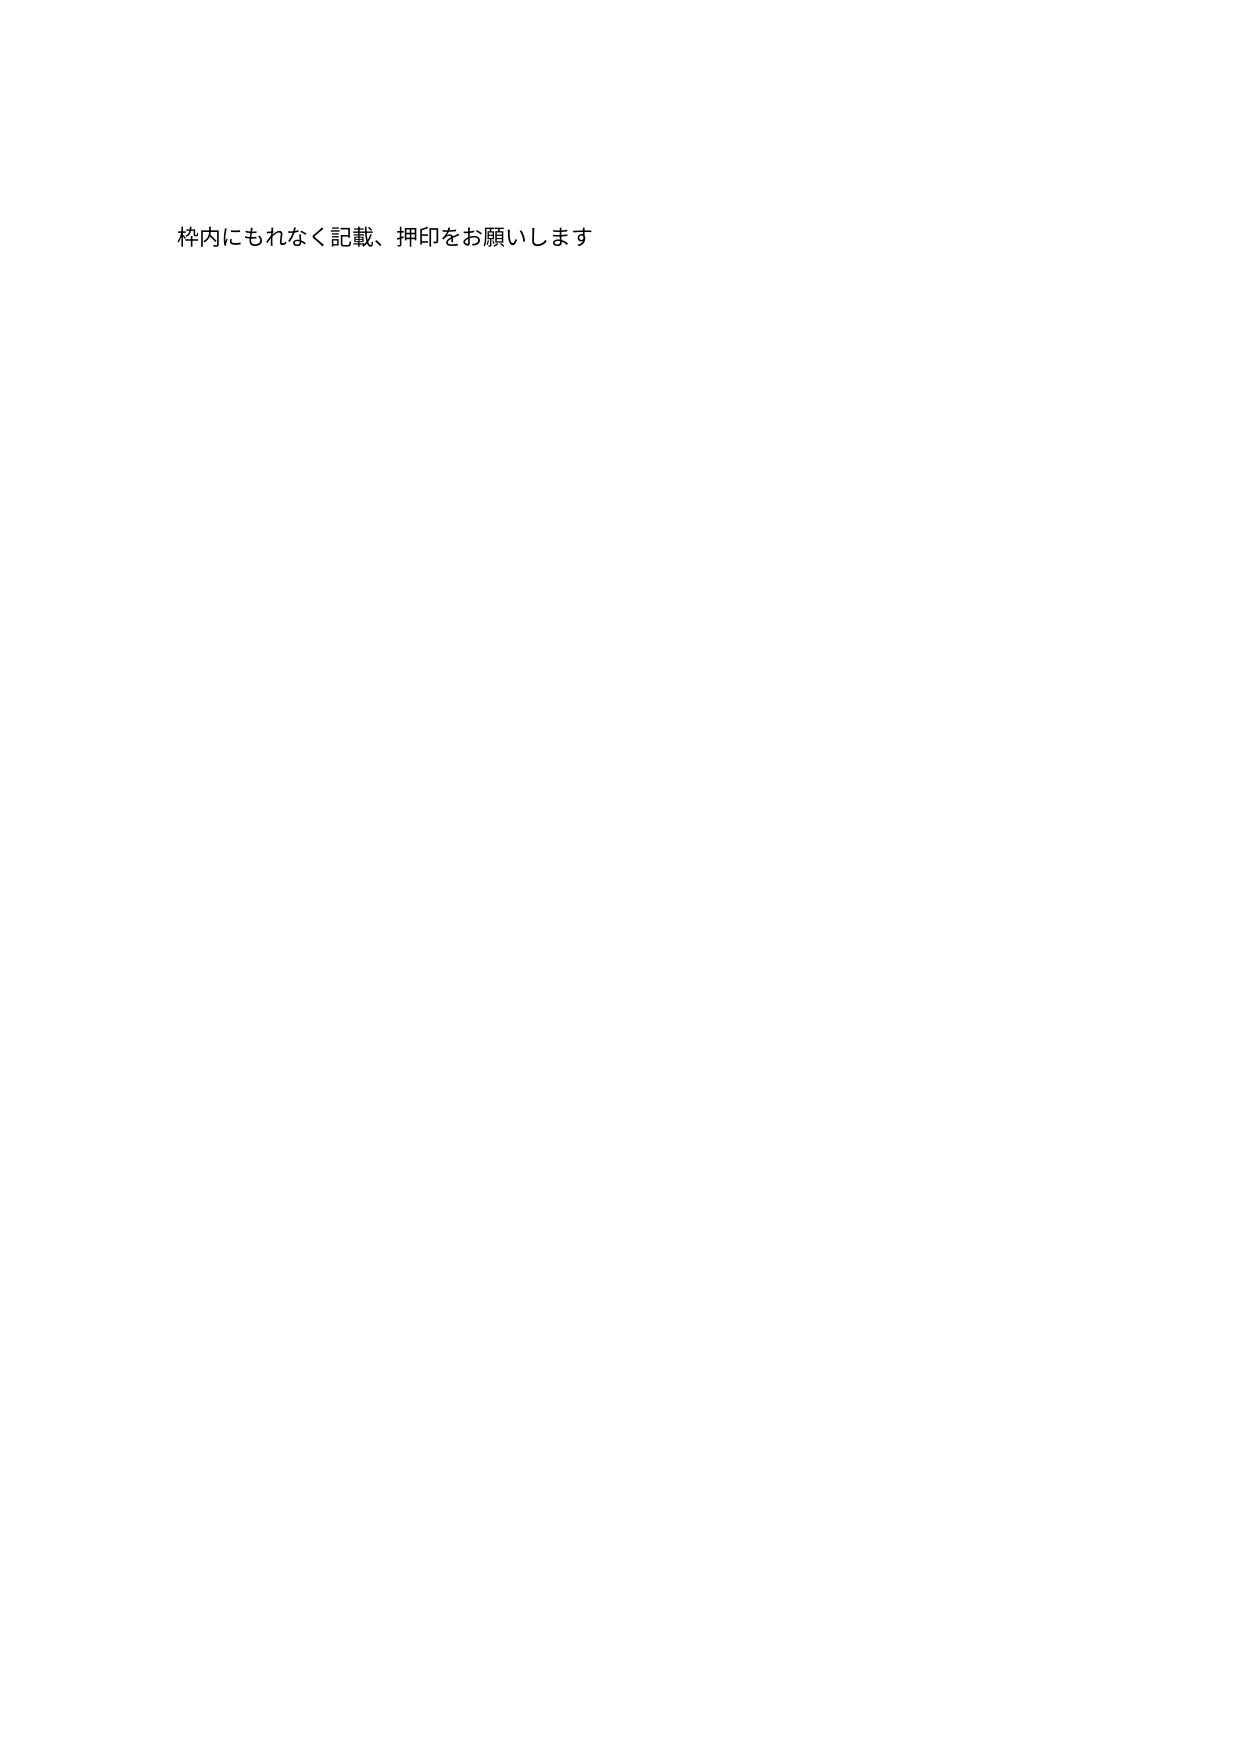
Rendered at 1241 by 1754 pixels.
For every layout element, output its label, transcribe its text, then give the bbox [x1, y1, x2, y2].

text 枠内にもれなく記載、押印をお願いします [177, 217, 1063, 254]
